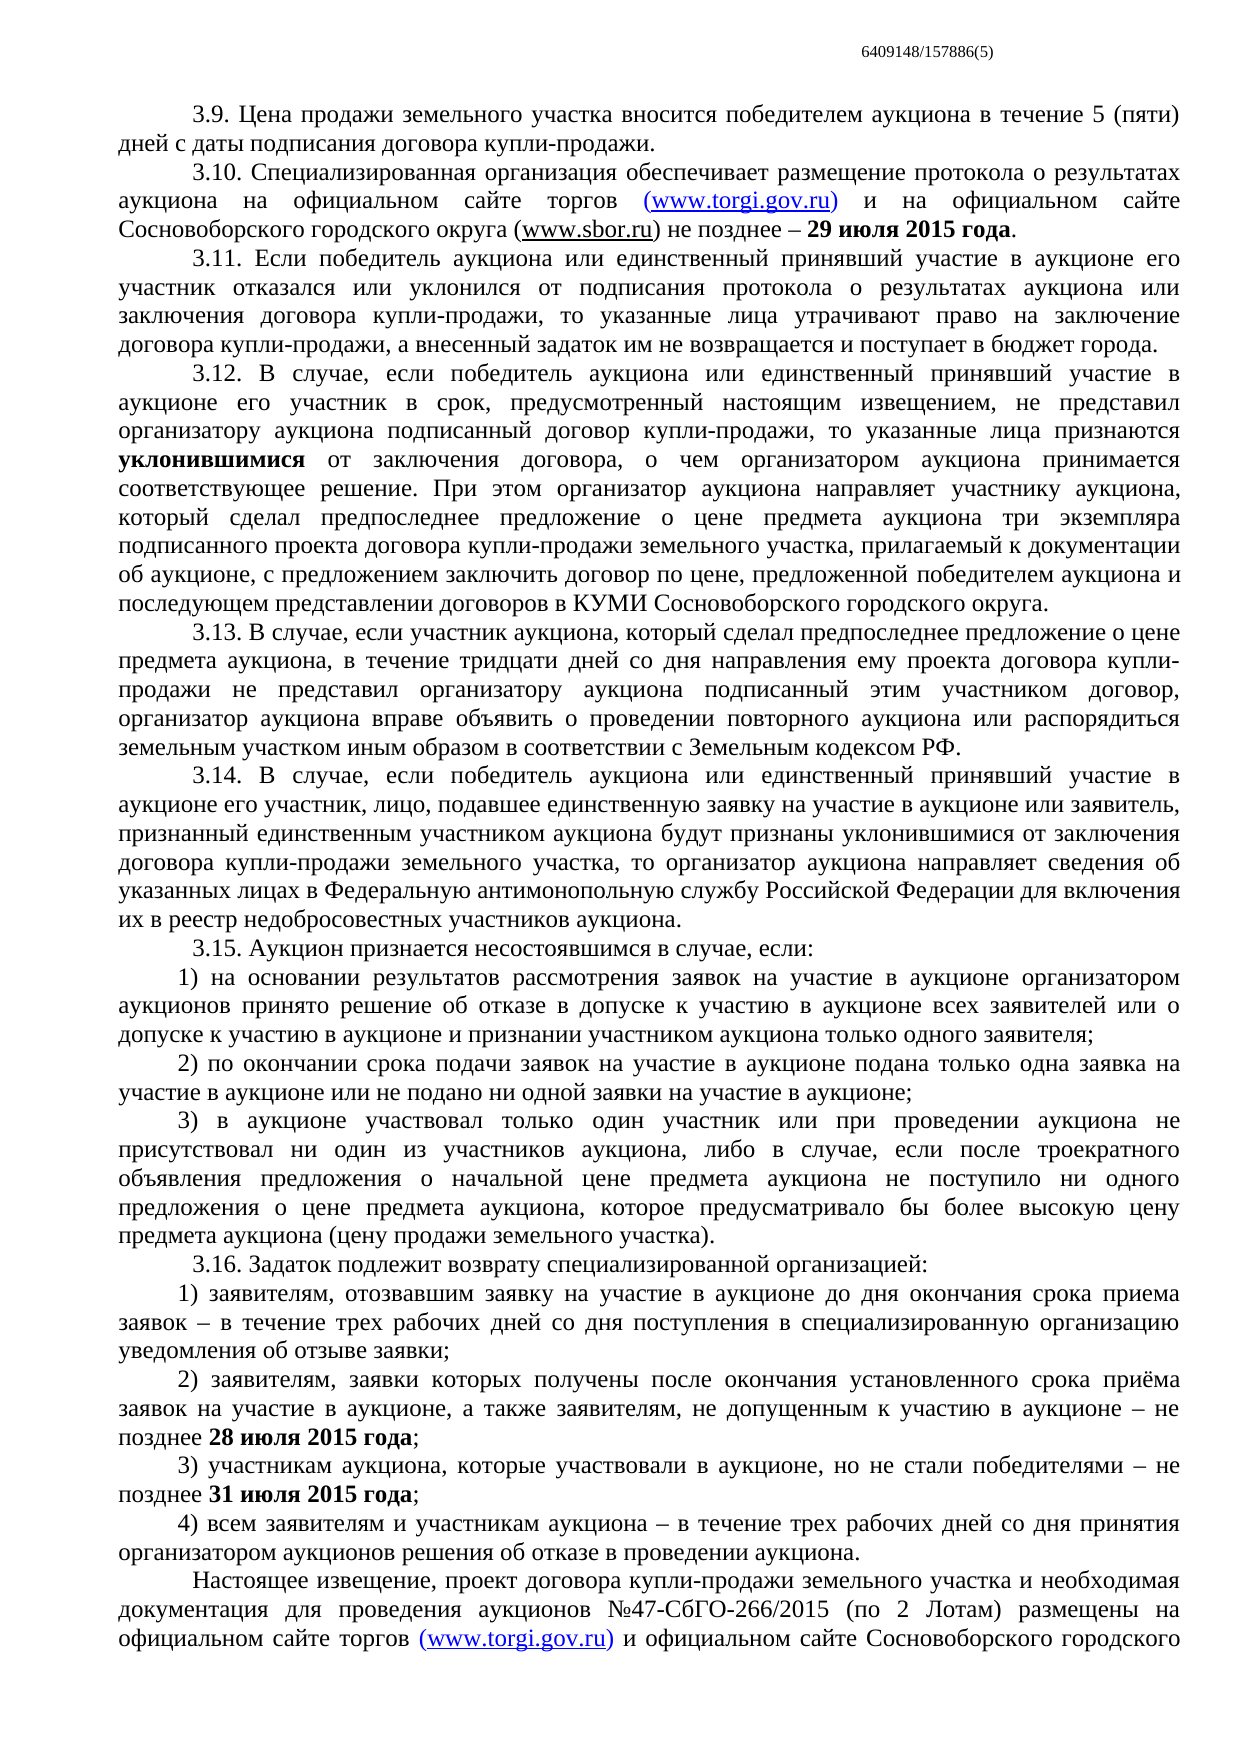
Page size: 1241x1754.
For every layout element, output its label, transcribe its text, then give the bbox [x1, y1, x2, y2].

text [118, 1565, 1181, 1652]
text 3.9. Цена продажи земельного участка вносится победителем аукциона в течение 5 (пяти) дней с даты подписания договора купли-продажи. [118, 99, 1181, 157]
text 3.16. Задаток подлежит возврату специализированной организацией: [118, 1249, 1181, 1278]
text 3.15. Аукцион признается несостоявшимся в случае, если: [118, 933, 1181, 962]
text 1) заявителям, отозвавшим заявку на участие в аукционе до дня окончания срока приема заявок – в течение трех рабочих дней со дня поступления в специализированную организацию уведомления об отзыве заявки; [118, 1278, 1181, 1364]
text 3.13. В случае, если участник аукциона, который сделал предпоследнее предложение о цене предмета аукциона, в течение тридцати дней со дня направления ему проекта договора купли-продажи не представил организатору аукциона подписанный этим участником договор, организатор аукциона вправе объявить о проведении повторного аукциона или распорядиться земельным участком иным образом в соответствии с Земельным кодексом РФ. [118, 617, 1181, 760]
text 3) участникам аукциона, которые участвовали в аукционе, но не стали победителями – не позднее 31 июля 2015 года; [118, 1450, 1181, 1508]
text 1) на основании результатов рассмотрения заявок на участие в аукционе организатором аукционов принято решение об отказе в допуске к участию в аукционе всех заявителей или о допуске к участию в аукционе и признании участником аукциона только одного заявителя; [118, 962, 1181, 1048]
text 3.10. Специализированная организация обеспечивает размещение протокола о результатах аукциона на официальном сайте торгов (www.torgi.gov.ru) и на официальном сайте Сосновоборского городского округа (www.sbor.ru) не позднее – 29 июля 2015 года. [118, 157, 1181, 243]
text 3.14. В случае, если победитель аукциона или единственный принявший участие в аукционе его участник, лицо, подавшее единственную заявку на участие в аукционе или заявитель, признанный единственным участником аукциона будут признаны уклонившимися от заключения договора купли-продажи земельного участка, то организатор аукциона направляет сведения об указанных лицах в Федеральную антимонопольную службу Российской Федерации для включения их в реестр недобросовестных участников аукциона. [118, 760, 1181, 933]
text 3.11. Если победитель аукциона или единственный принявший участие в аукционе его участник отказался или уклонился от подписания протокола о результатах аукциона или заключения договора купли-продажи, то указанные лица утрачивают право на заключение договора купли-продажи, а внесенный задаток им не возвращается и поступает в бюджет города. [118, 243, 1181, 358]
text 3.12. В случае, если победитель аукциона или единственный принявший участие в аукционе его участник в срок, предусмотренный настоящим извещением, не представил организатору аукциона подписанный договор купли-продажи, то указанные лица признаются уклонившимися от заключения договора, о чем организатором аукциона принимается соответствующее решение. При этом организатор аукциона направляет участнику аукциона, который сделал предпоследнее предложение о цене предмета аукциона три экземпляра подписанного проекта договора купли-продажи земельного участка, прилагаемый к документации об аукционе, с предложением заключить договор по цене, предложенной победителем аукциона и последующем представлении договоров в КУМИ Сосновоборского городского округа. [118, 358, 1181, 617]
text 3) в аукционе участвовал только один участник или при проведении аукциона не присутствовал ни один из участников аукциона, либо в случае, если после троекратного объявления предложения о начальной цене предмета аукциона не поступило ни одного предложения о цене предмета аукциона, которое предусматривало бы более высокую цену предмета аукциона (цену продажи земельного участка). [118, 1105, 1181, 1249]
text 2) заявителям, заявки которых получены после окончания установленного срока приёма заявок на участие в аукционе, а также заявителям, не допущенным к участию в аукционе – не позднее 28 июля 2015 года; [118, 1364, 1181, 1450]
text 4) всем заявителям и участникам аукциона – в течение трех рабочих дней со дня принятия организатором аукционов решения об отказе в проведении аукциона. [118, 1508, 1181, 1565]
text 2) по окончании срока подачи заявок на участие в аукционе подана только одна заявка на участие в аукционе или не подано ни одной заявки на участие в аукционе; [118, 1048, 1181, 1105]
